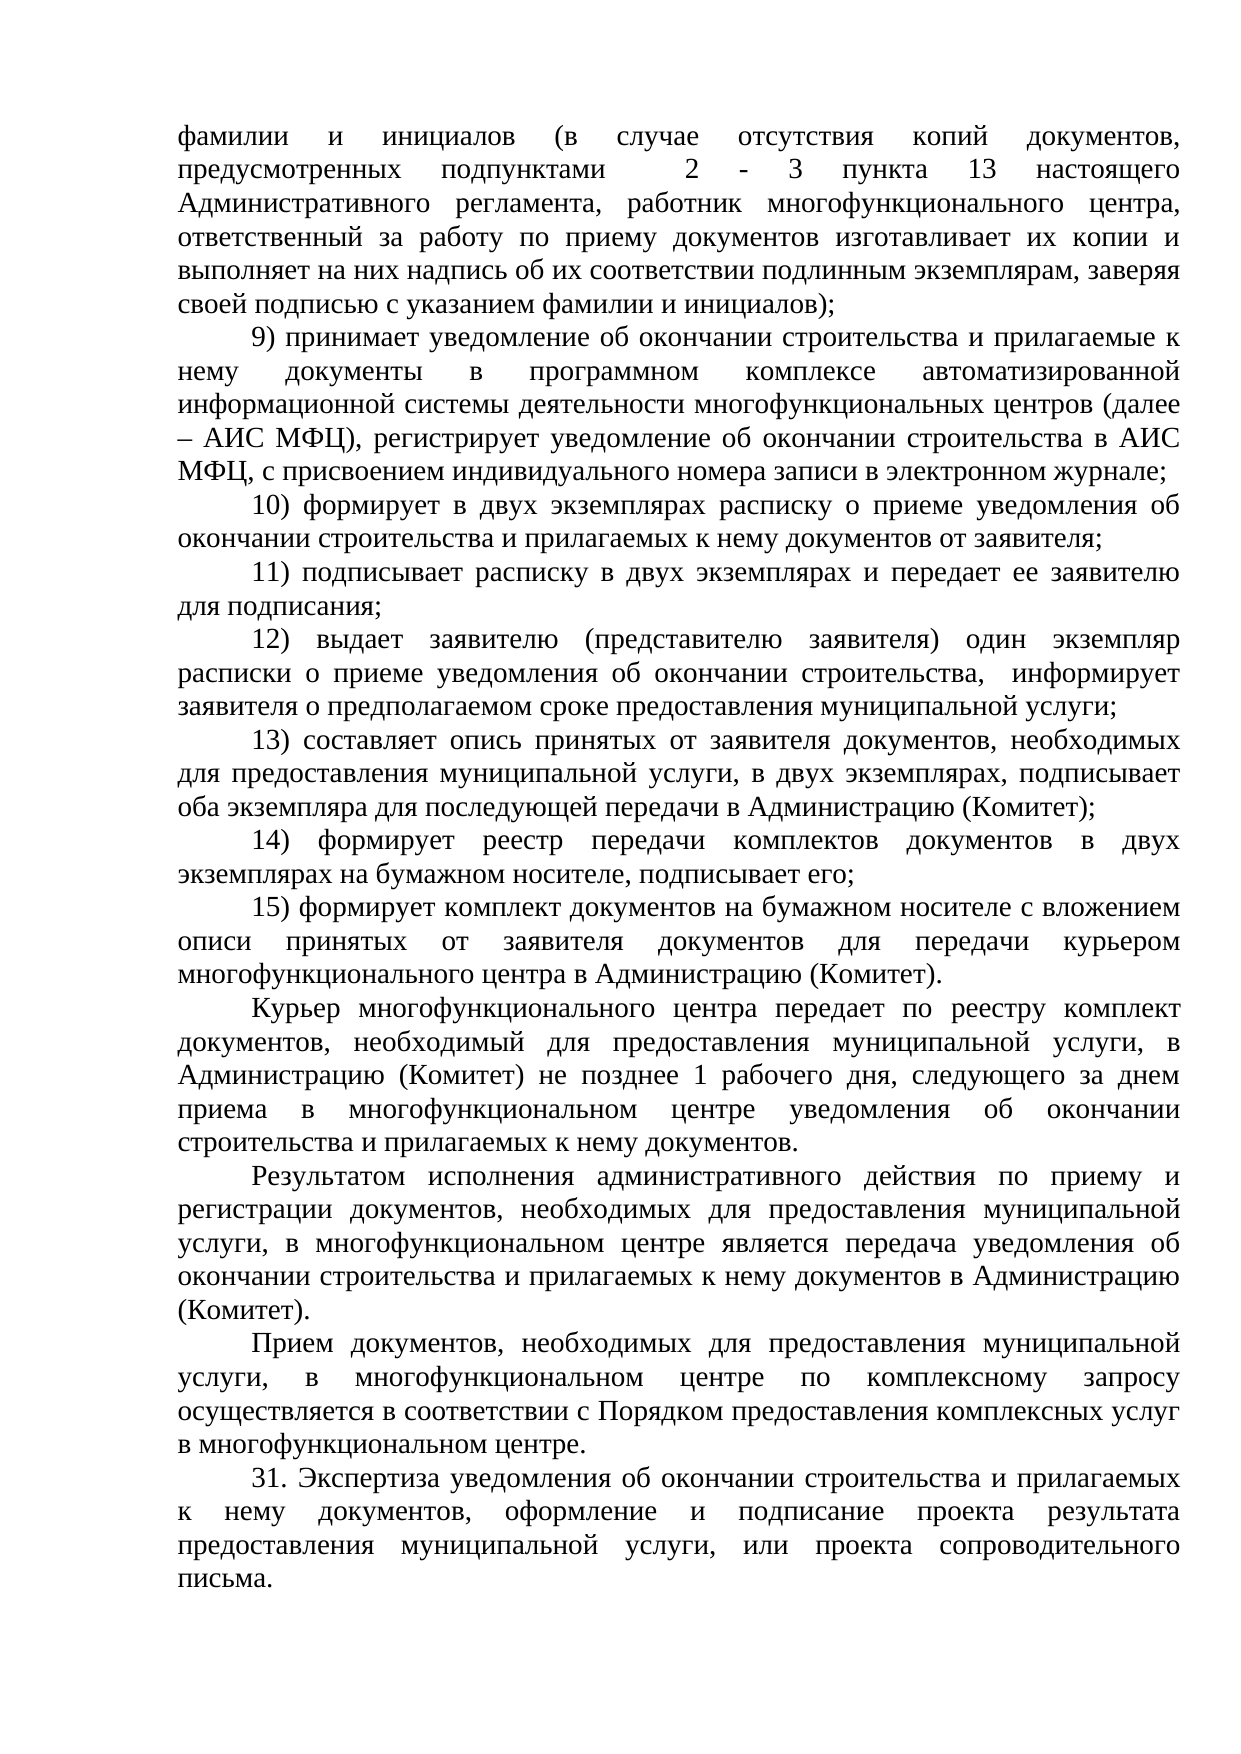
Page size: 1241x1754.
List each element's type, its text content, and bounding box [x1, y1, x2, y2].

text Результатом исполнения административного действия по приему и регистрации документов, необходимых для предоставления муниципальной услуги, в многофункциональном центре является передача уведомления об окончании строительства и прилагаемых к нему документов в Администрацию (Комитет). [177, 1158, 1181, 1326]
text 9) принимает уведомление об окончании строительства и прилагаемые к нему документы в программном комплексе автоматизированной информационной системы деятельности многофункциональных центров (далее – АИС МФЦ), регистрирует уведомление об окончании строительства в АИС МФЦ, с присвоением индивидуального номера записи в электронном журнале; [177, 319, 1181, 487]
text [177, 118, 1181, 319]
text 31. Экспертиза уведомления об окончании строительства и прилагаемых к нему документов, оформление и подписание проекта результата предоставления муниципальной услуги, или проекта сопроводительного письма. [177, 1460, 1181, 1594]
text Прием документов, необходимых для предоставления муниципальной услуги, в многофункциональном центре по комплексному запросу осуществляется в соответствии с Порядком предоставления комплексных услуг в многофункциональном центре. [177, 1326, 1181, 1460]
text 10) формирует в двух экземплярах расписку о приеме уведомления об окончании строительства и прилагаемых к нему документов от заявителя; [177, 487, 1181, 554]
text Курьер многофункционального центра передает по реестру комплект документов, необходимый для предоставления муниципальной услуги, в Администрацию (Комитет) не позднее 1 рабочего дня, следующего за днем приема в многофункциональном центре уведомления об окончании строительства и прилагаемых к нему документов. [177, 990, 1181, 1158]
text 15) формирует комплект документов на бумажном носителе с вложением описи принятых от заявителя документов для передачи курьером многофункционального центра в Администрацию (Комитет). [177, 889, 1181, 990]
text 14) формирует реестр передачи комплектов документов в двух экземплярах на бумажном носителе, подписывает его; [177, 822, 1181, 889]
text 12) выдает заявителю (представителю заявителя) один экземпляр расписки о приеме уведомления об окончании строительства, информирует заявителя о предполагаемом сроке предоставления муниципальной услуги; [177, 621, 1181, 722]
text 13) составляет опись принятых от заявителя документов, необходимых для предоставления муниципальной услуги, в двух экземплярах, подписывает оба экземпляра для последующей передачи в Администрацию (Комитет); [177, 722, 1181, 822]
text 11) подписывает расписку в двух экземплярах и передает ее заявителю для подписания; [177, 554, 1181, 621]
